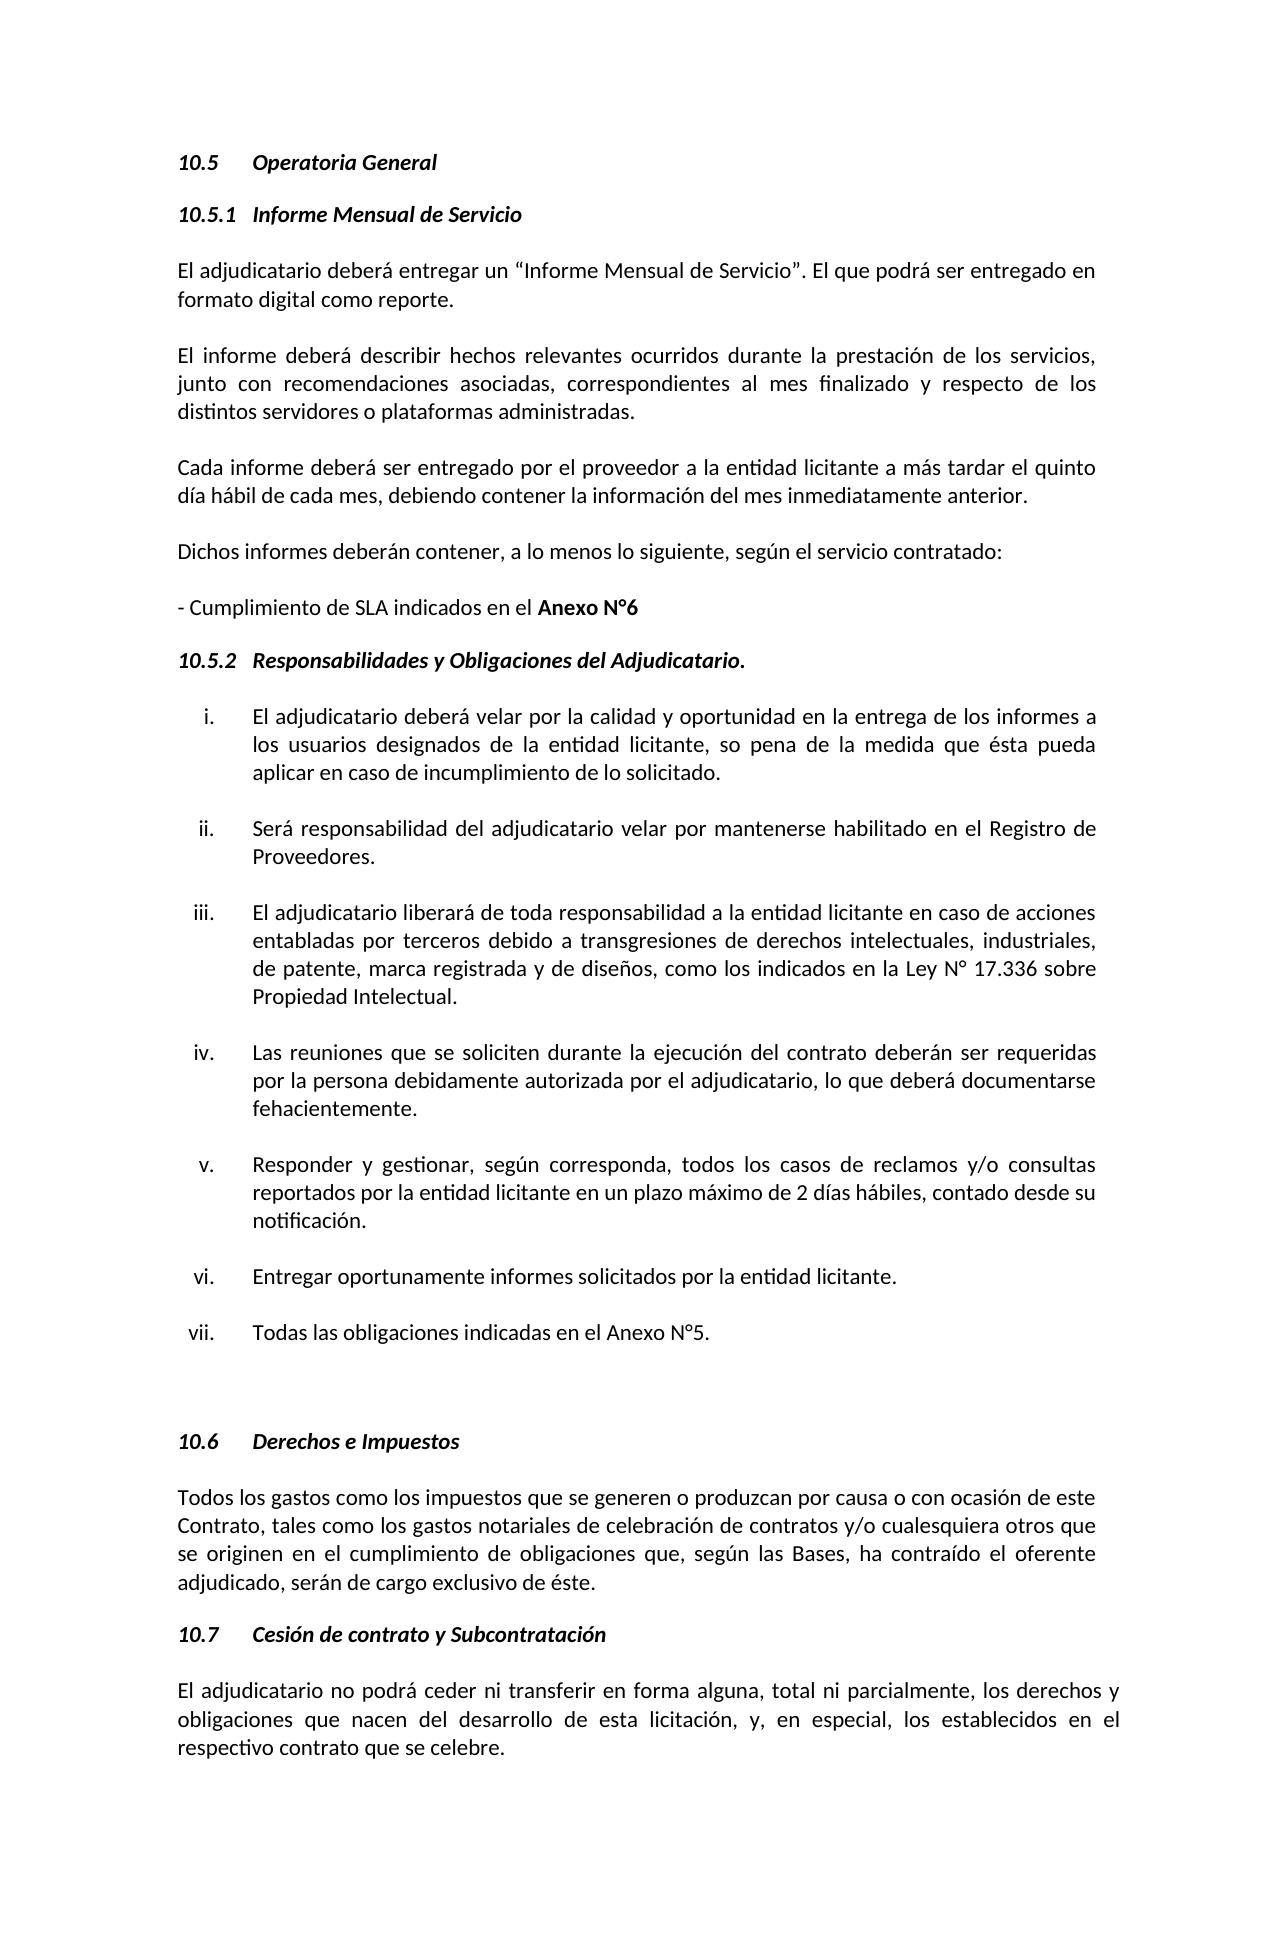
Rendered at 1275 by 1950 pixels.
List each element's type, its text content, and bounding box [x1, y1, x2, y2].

subtitle Operatoria General [177, 148, 1098, 176]
text El informe deberá describir hechos relevantes ocurridos durante la prestación de los servicios, junto con recomendaciones asociadas, correspondientes al mes finalizado y respecto de los distintos servidores o plataformas administradas. [177, 341, 1098, 425]
list Responder y gestionar, según corresponda, todos los casos de reclamos y/o consultas reportados por la entidad licitante en un plazo máximo de 2 días hábiles, contado desde su notificación. [215, 1150, 1098, 1234]
text Dichos informes deberán contener, a lo menos lo siguiente, según el servicio contratado: [177, 537, 1098, 565]
list El adjudicatario liberará de toda responsabilidad a la entidad licitante en caso de acciones entabladas por terceros debido a transgresiones de derechos intelectuales, industriales, de patente, marca registrada y de diseños, como los indicados en la Ley N° 17.336 sobre Propiedad Intelectual. [215, 898, 1098, 1010]
list Entregar oportunamente informes solicitados por la entidad licitante. [215, 1262, 1098, 1290]
subtitle Responsabilidades y Obligaciones del Adjudicatario. [177, 646, 1098, 674]
text Cada informe deberá ser entregado por el proveedor a la entidad licitante a más tardar el quinto día hábil de cada mes, debiendo contener la información del mes inmediatamente anterior. [177, 453, 1098, 509]
subtitle Derechos e Impuestos [177, 1427, 1098, 1456]
text Todos los gastos como los impuestos que se generen o produzcan por causa o con ocasión de este Contrato, tales como los gastos notariales de celebración de contratos y/o cualesquiera otros que se originen en el cumplimiento de obligaciones que, según las Bases, ha contraído el oferente adjudicado, serán de cargo exclusivo de éste. [177, 1483, 1098, 1596]
list Todas las obligaciones indicadas en el Anexo N°5. [215, 1318, 1098, 1346]
list Será responsabilidad del adjudicatario velar por mantenerse habilitado en el Registro de Proveedores. [215, 814, 1098, 870]
list El adjudicatario deberá velar por la calidad y oportunidad en la entrega de los informes a los usuarios designados de la entidad licitante, so pena de la medida que ésta pueda aplicar en caso de incumplimiento de lo solicitado. [215, 702, 1098, 786]
text - Cumplimiento de SLA indicados en el Anexo N°6 [177, 593, 1098, 621]
text El adjudicatario no podrá ceder ni transferir en forma alguna, total ni parcialmente, los derechos y obligaciones que nacen del desarrollo de esta licitación, y, en especial, los establecidos en el respectivo contrato que se celebre. [177, 1677, 1122, 1761]
list Las reuniones que se soliciten durante la ejecución del contrato deberán ser requeridas por la persona debidamente autorizada por el adjudicatario, lo que deberá documentarse fehacientemente. [215, 1038, 1098, 1122]
subtitle Informe Mensual de Servicio [177, 201, 1098, 229]
subtitle Cesión de contrato y Subcontratación [177, 1621, 1098, 1649]
text El adjudicatario deberá entregar un “Informe Mensual de Servicio”. El que podrá ser entregado en formato digital como reporte. [177, 257, 1098, 313]
